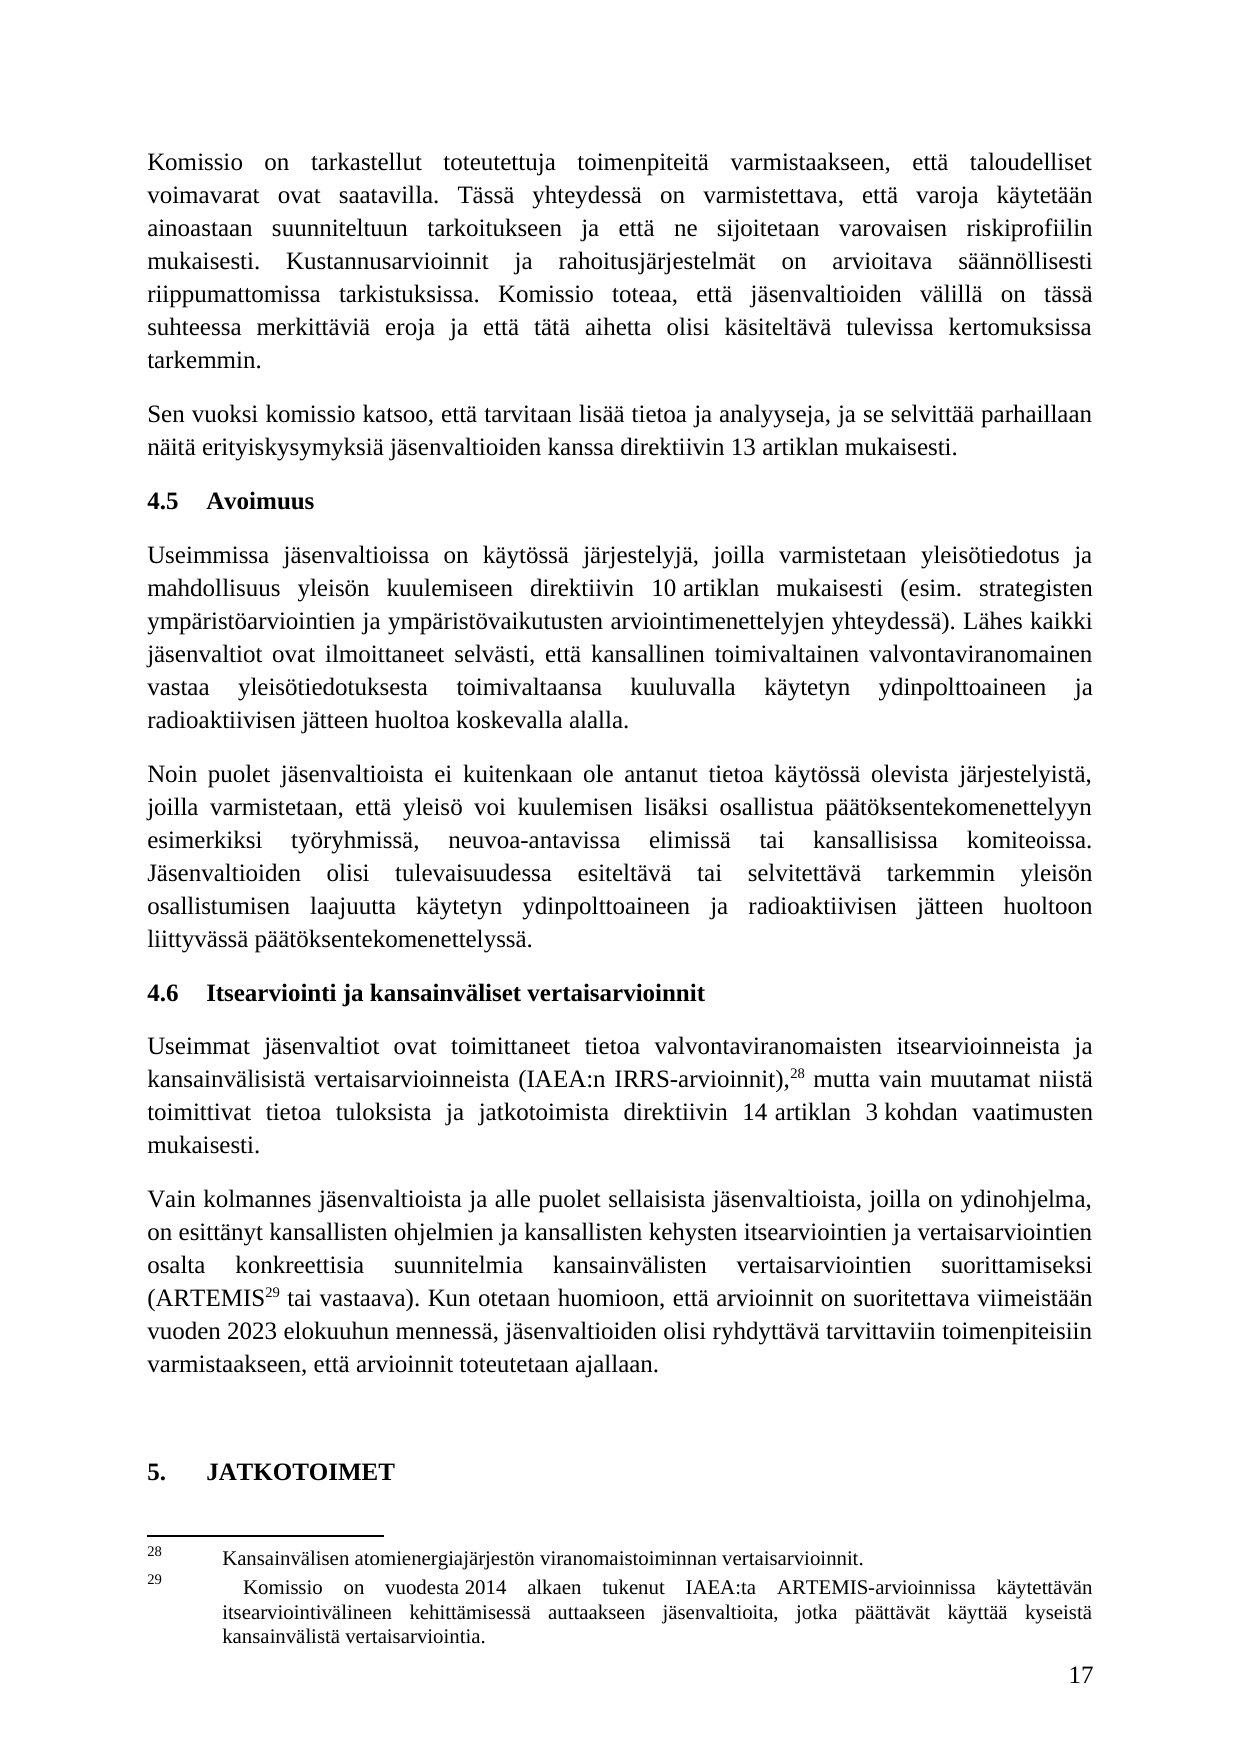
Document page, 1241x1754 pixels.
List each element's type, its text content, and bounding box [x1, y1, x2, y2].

subtitle 4.6 Itsearviointi ja kansainväliset vertaisarvioinnit [147, 978, 1093, 1006]
text Vain kolmannes jäsenvaltioista ja alle puolet sellaisista jäsenvaltioista, joilla on ydinohjelma, on esittänyt kansallisten ohjelmien ja kansallisten kehysten itsearviointien ja vertaisarviointien osalta konkreettisia suunnitelmia kansainvälisten vertaisarviointien suorittamiseksi (ARTEMIS tai vastaava). Kun otetaan huomioon, että arvioinnit on suoritettava viimeistään vuoden 2023 elokuuhun mennessä, jäsenvaltioiden olisi ryhdyttävä tarvittaviin toimenpiteisiin varmistaakseen, että arvioinnit toteutetaan ajallaan. [147, 1184, 1093, 1378]
text Noin puolet jäsenvaltioista ei kuitenkaan ole antanut tietoa käytössä olevista järjestelyistä, joilla varmistetaan, että yleisö voi kuulemisen lisäksi osallistua päätöksentekomenettelyyn esimerkiksi työryhmissä, neuvoa-antavissa elimissä tai kansallisissa komiteoissa. Jäsenvaltioiden olisi tulevaisuudessa esiteltävä tai selvitettävä tarkemmin yleisön osallistumisen laajuutta käytetyn ydinpolttoaineen ja radioaktiivisen jätteen huoltoon liittyvässä päätöksentekomenettelyssä. [147, 759, 1093, 952]
subtitle 4.5 Avoimuus [147, 486, 1093, 514]
text Useimmat jäsenvaltiot ovat toimittaneet tietoa valvontaviranomaisten itsearvioinneista ja kansainvälisistä vertaisarvioinneista (IAEA:n IRRS-arvioinnit), mutta vain muutamat niistä toimittivat tietoa tuloksista ja jatkotoimista direktiivin 14 artiklan 3 kohdan vaatimusten mukaisesti. [147, 1031, 1093, 1159]
subtitle 5. JATKOTOIMET [147, 1457, 1093, 1486]
text Sen vuoksi komissio katsoo, että tarvitaan lisää tietoa ja analyyseja, ja se selvittää parhaillaan näitä erityiskysymyksiä jäsenvaltioiden kanssa direktiivin 13 artiklan mukaisesti. [147, 399, 1093, 461]
text Useimmissa jäsenvaltioissa on käytössä järjestelyjä, joilla varmistetaan yleisötiedotus ja mahdollisuus yleisön kuulemiseen direktiivin 10 artiklan mukaisesti (esim. strategisten ympäristöarviointien ja ympäristövaikutusten arviointimenettelyjen yhteydessä). Lähes kaikki jäsenvaltiot ovat ilmoittaneet selvästi, että kansallinen toimivaltainen valvontaviranomainen vastaa yleisötiedotuksesta toimivaltaansa kuuluvalla käytetyn ydinpolttoaineen ja radioaktiivisen jätteen huoltoa koskevalla alalla. [147, 540, 1093, 733]
text Komissio on tarkastellut toteutettuja toimenpiteitä varmistaakseen, että taloudelliset voimavarat ovat saatavilla. Tässä yhteydessä on varmistettava, että varoja käytetään ainoastaan suunniteltuun tarkoitukseen ja että ne sijoitetaan varovaisen riskiprofiilin mukaisesti. Kustannusarvioinnit ja rahoitusjärjestelmät on arvioitava säännöllisesti riippumattomissa tarkistuksissa. Komissio toteaa, että jäsenvaltioiden välillä on tässä suhteessa merkittäviä eroja ja että tätä aihetta olisi käsiteltävä tulevissa kertomuksissa tarkemmin. [147, 147, 1093, 374]
